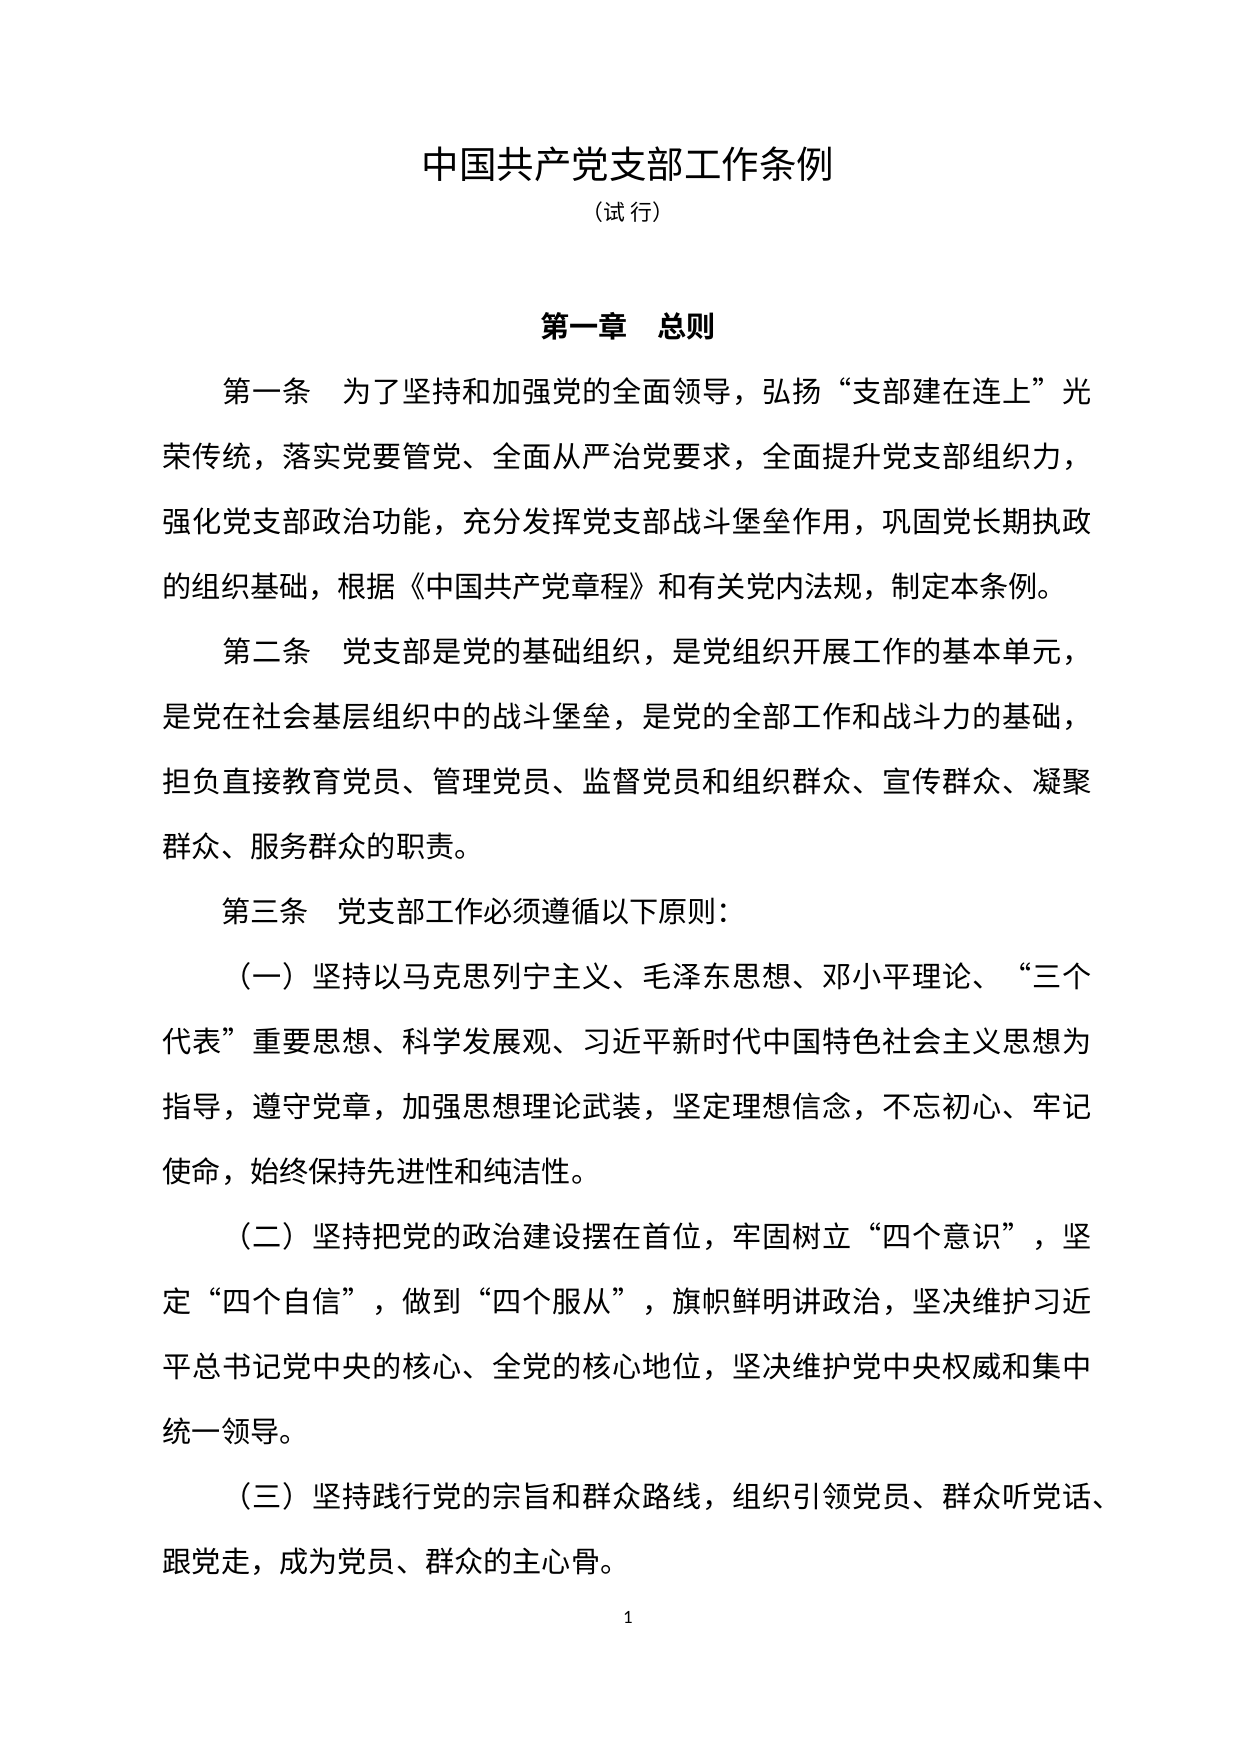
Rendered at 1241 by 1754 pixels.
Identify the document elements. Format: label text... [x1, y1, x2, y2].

text （一）坚持以马克思列宁主义、毛泽东思想、邓小平理论、“三个代表”重要思想、科学发展观、习近平新时代中国特色社会主义思想为指导，遵守党章，加强思想理论武装，坚定理想信念，不忘初心、牢记使命，始终保持先进性和纯洁性。 [162, 942, 1093, 1202]
text （试 行） [162, 195, 1093, 227]
text （二）坚持把党的政治建设摆在首位，牢固树立“四个意识”，坚定“四个自信”，做到“四个服从”，旗帜鲜明讲政治，坚决维护习近平总书记党中央的核心、全党的核心地位，坚决维护党中央权威和集中统一领导。 [162, 1202, 1093, 1462]
text （三）坚持践行党的宗旨和群众路线，组织引领党员、群众听党话、跟党走，成为党员、群众的主心骨。 [162, 1462, 1093, 1592]
text 第二条 党支部是党的基础组织，是党组织开展工作的基本单元，是党在社会基层组织中的战斗堡垒，是党的全部工作和战斗力的基础，担负直接教育党员、管理党员、监督党员和组织群众、宣传群众、凝聚群众、服务群众的职责。 [162, 617, 1093, 877]
text 第三条 党支部工作必须遵循以下原则： [162, 877, 1093, 942]
text 中国共产党支部工作条例 [162, 130, 1093, 195]
text 第一条 为了坚持和加强党的全面领导，弘扬“支部建在连上”光荣传统，落实党要管党、全面从严治党要求，全面提升党支部组织力，强化党支部政治功能，充分发挥党支部战斗堡垒作用，巩固党长期执政的组织基础，根据《中国共产党章程》和有关党内法规，制定本条例。 [162, 357, 1093, 617]
text 第一章 总则 [162, 292, 1093, 357]
